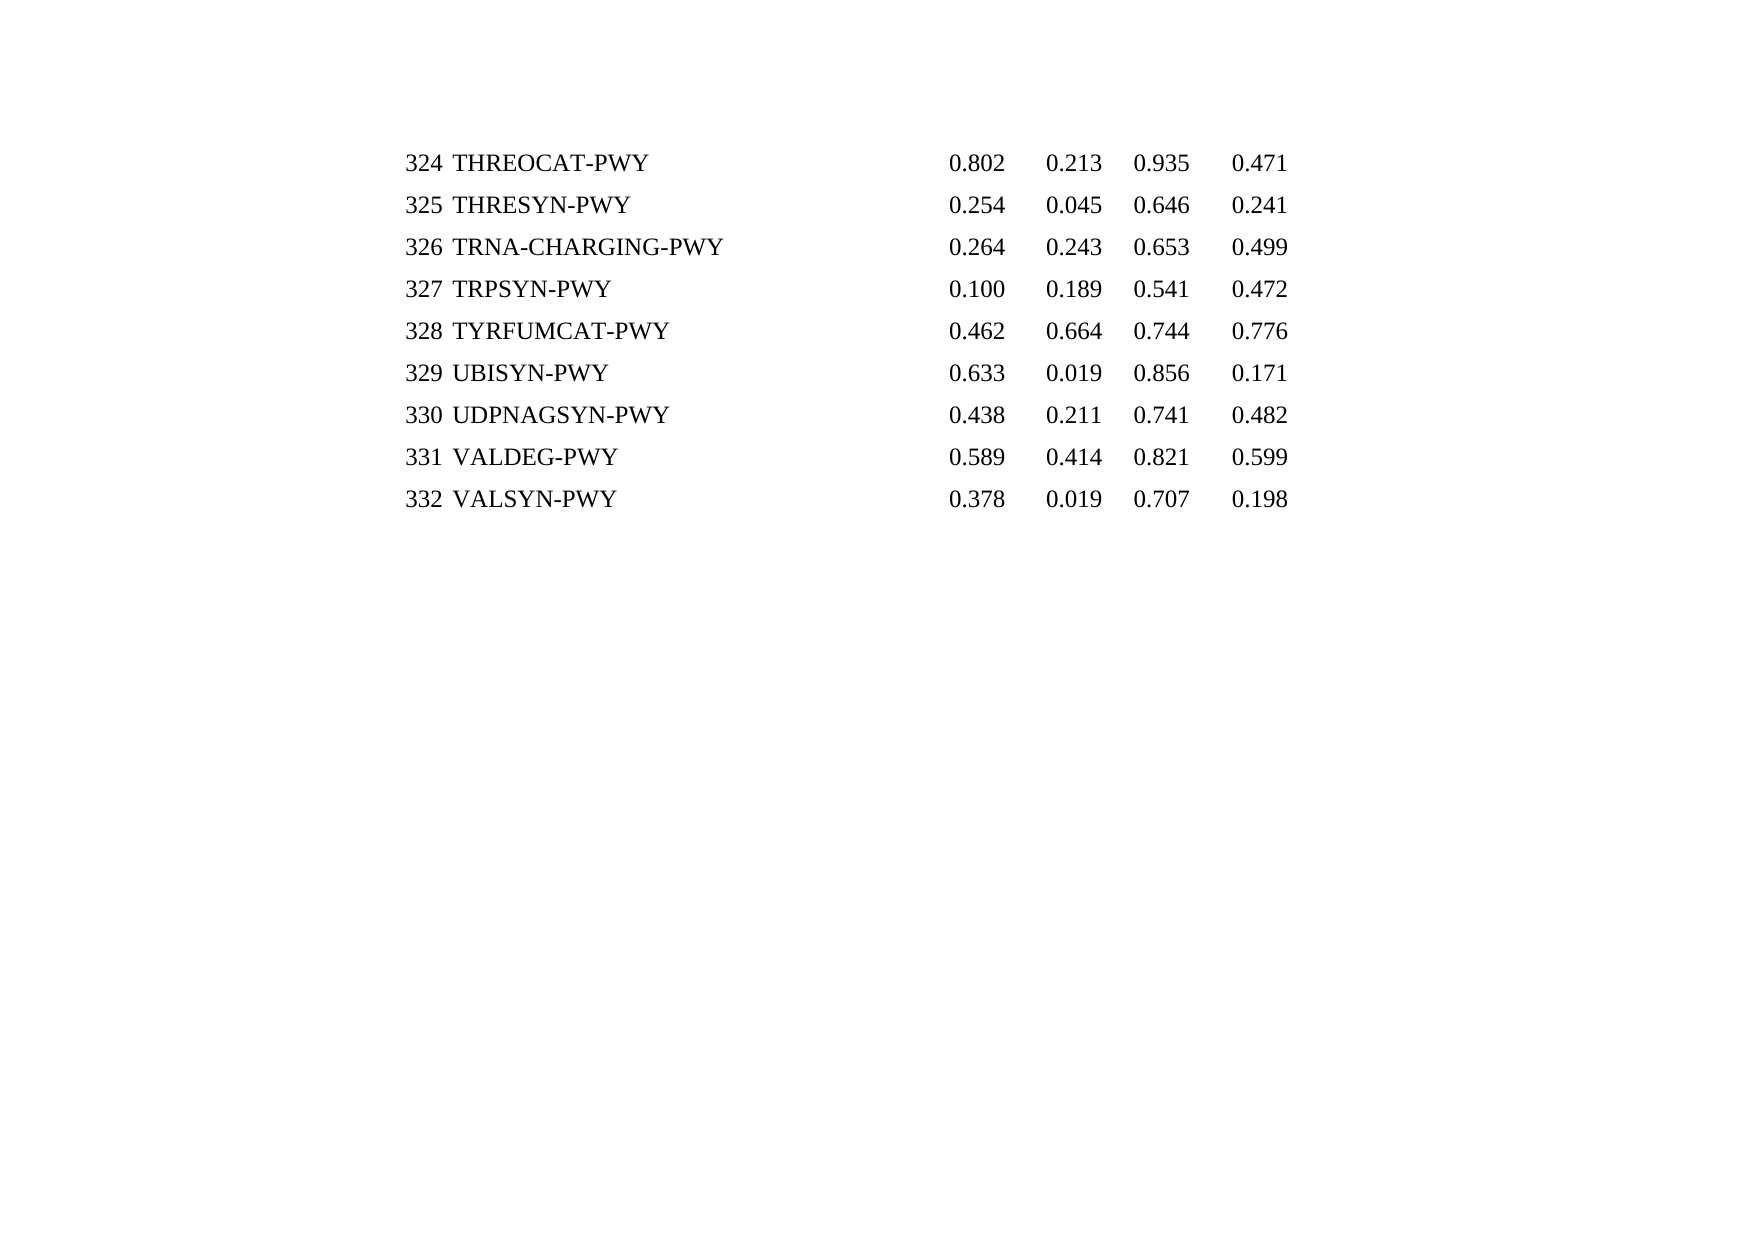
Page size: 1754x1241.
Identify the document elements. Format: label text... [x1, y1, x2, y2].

table_cell TRPSYN-PWY [452, 274, 949, 316]
table_cell 331 [405, 442, 452, 484]
table_cell 0.241 [1232, 190, 1349, 232]
table_cell 0.744 [1133, 316, 1232, 358]
table_cell 0.935 [1133, 148, 1232, 190]
table_cell 0.243 [1046, 232, 1133, 274]
table_cell 0.802 [949, 148, 1046, 190]
table_cell THREOCAT-PWY [452, 148, 949, 190]
table_cell UBISYN-PWY [452, 358, 949, 400]
table_cell 0.482 [1232, 400, 1349, 442]
table_cell 0.653 [1133, 232, 1232, 274]
table_cell 327 [405, 274, 452, 316]
table_cell 0.100 [949, 274, 1046, 316]
table_cell 326 [405, 232, 452, 274]
table_cell THRESYN-PWY [452, 190, 949, 232]
table_cell 328 [405, 316, 452, 358]
table_cell 0.707 [1133, 484, 1232, 526]
table_cell 0.499 [1232, 232, 1349, 274]
table_cell VALSYN-PWY [452, 484, 949, 526]
table_cell 0.189 [1046, 274, 1133, 316]
table_cell 0.472 [1232, 274, 1349, 316]
table_cell 0.019 [1046, 484, 1133, 526]
table_cell 0.438 [949, 400, 1046, 442]
table_cell 0.045 [1046, 190, 1133, 232]
table_cell 0.633 [949, 358, 1046, 400]
table_cell 0.856 [1133, 358, 1232, 400]
table_cell 0.599 [1232, 442, 1349, 484]
table_cell 0.664 [1046, 316, 1133, 358]
table_cell 332 [405, 484, 452, 526]
table_cell 0.462 [949, 316, 1046, 358]
table_cell 0.471 [1232, 148, 1349, 190]
table_cell 0.821 [1133, 442, 1232, 484]
table_cell 329 [405, 358, 452, 400]
table_cell 0.541 [1133, 274, 1232, 316]
table_cell 0.646 [1133, 190, 1232, 232]
table_cell 0.019 [1046, 358, 1133, 400]
table_cell 0.264 [949, 232, 1046, 274]
table_cell TYRFUMCAT-PWY [452, 316, 949, 358]
table_cell 0.378 [949, 484, 1046, 526]
table_cell 0.741 [1133, 400, 1232, 442]
table_cell VALDEG-PWY [452, 442, 949, 484]
table_cell 0.171 [1232, 358, 1349, 400]
table_cell 0.254 [949, 190, 1046, 232]
table_cell 0.414 [1046, 442, 1133, 484]
table_cell 330 [405, 400, 452, 442]
table_cell 0.776 [1232, 316, 1349, 358]
table_cell 0.198 [1232, 484, 1349, 526]
table_cell 0.213 [1046, 148, 1133, 190]
table_cell 0.211 [1046, 400, 1133, 442]
table_cell 325 [405, 190, 452, 232]
table_cell UDPNAGSYN-PWY [452, 400, 949, 442]
table_cell TRNA-CHARGING-PWY [452, 232, 949, 274]
table_cell 0.589 [949, 442, 1046, 484]
table_cell 324 [405, 148, 452, 190]
